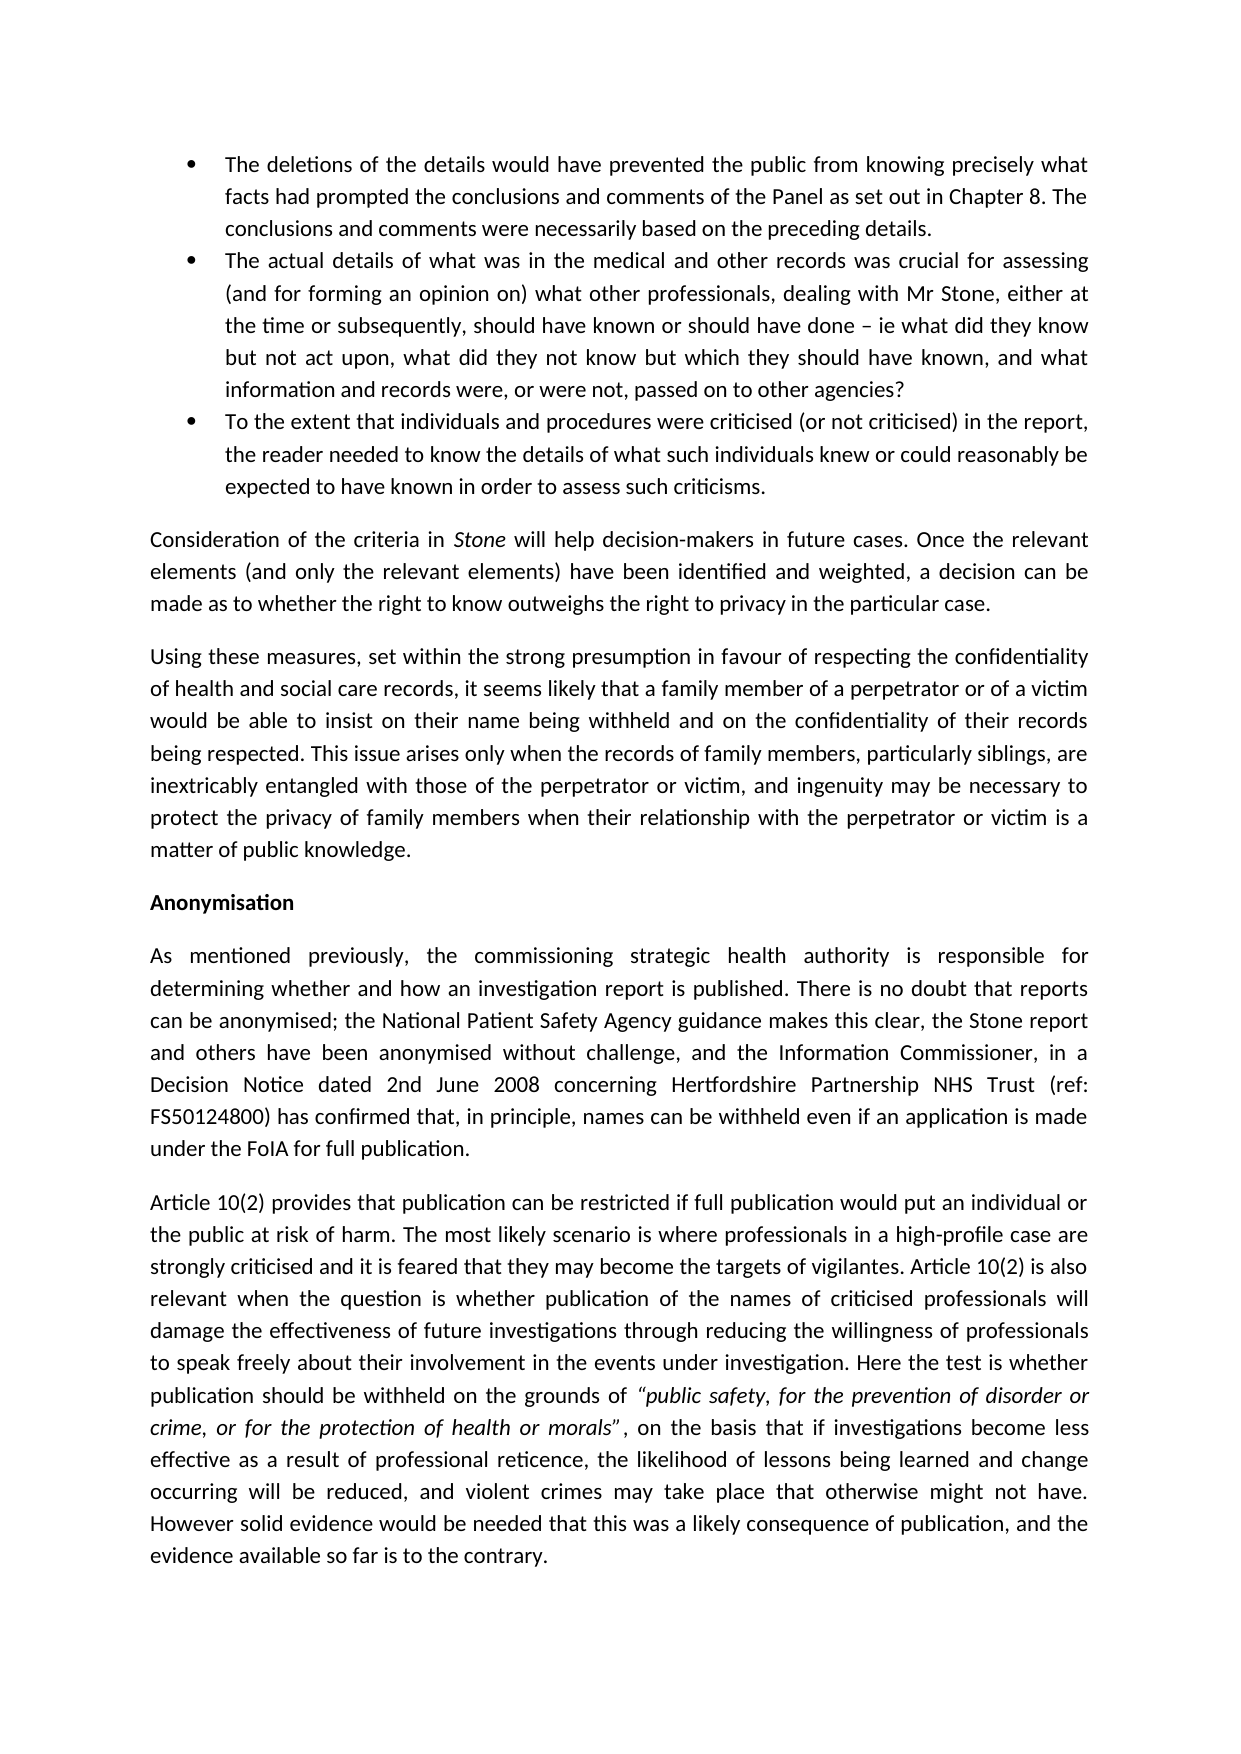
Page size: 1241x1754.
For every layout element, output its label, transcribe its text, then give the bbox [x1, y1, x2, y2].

list To the extent that individuals and procedures were criticised (or not criticised) in the report, the reader needed to know the details of what such individuals knew or could reasonably be expected to have known in order to assess such criticisms. [187, 407, 1090, 500]
text Article 10(2) provides that publication can be restricted if full publication would put an individual or the public at risk of harm. The most likely scenario is where professionals in a high-profile case are strongly criticised and it is feared that they may become the targets of vigilantes. Article 10(2) is also relevant when the question is whether publication of the names of criticised professionals will damage the effectiveness of future investigations through reducing the willingness of professionals to speak freely about their involvement in the events under investigation. Here the test is whether publication should be withheld on the grounds of “public safety, for the prevention of disorder or crime, or for the protection of health or morals”, on the basis that if investigations become less effective as a result of professional reticence, the likelihood of lessons being learned and change occurring will be reduced, and violent crimes may take place that otherwise might not have. However solid evidence would be needed that this was a likely consequence of publication, and the evidence available so far is to the contrary. [150, 1188, 1090, 1570]
text Using these measures, set within the strong presumption in favour of respecting the confidentiality of health and social care records, it seems likely that a family member of a perpetrator or of a victim would be able to insist on their name being withheld and on the confidentiality of their records being respected. This issue arises only when the records of family members, particularly siblings, are inextricably entangled with those of the perpetrator or victim, and ingenuity may be necessary to protect the privacy of family members when their relationship with the perpetrator or victim is a matter of public knowledge. [150, 642, 1090, 863]
list The deletions of the details would have prevented the public from knowing precisely what facts had prompted the conclusions and comments of the Panel as set out in Chapter 8. The conclusions and comments were necessarily based on the preceding details. [187, 150, 1090, 242]
list The actual details of what was in the medical and other records was crucial for assessing (and for forming an opinion on) what other professionals, dealing with Mr Stone, either at the time or subsequently, should have known or should have done – ie what did they know but not act upon, what did they not know but which they should have known, and what information and records were, or were not, passed on to other agencies? [187, 247, 1090, 403]
text As mentioned previously, the commissioning strategic health authority is responsible for determining whether and how an investigation report is published. There is no doubt that reports can be anonymised; the National Patient Safety Agency guidance makes this clear, the Stone report and others have been anonymised without challenge, and the Information Commissioner, in a Decision Notice dated 2nd June 2008 concerning Hertfordshire Partnership NHS Trust (ref: FS50124800) has confirmed that, in principle, names can be withheld even if an application is made under the FoIA for full publication. [150, 941, 1090, 1163]
text Consideration of the criteria in Stone will help decision-makers in future cases. Once the relevant elements (and only the relevant elements) have been identified and weighted, a decision can be made as to whether the right to know outweighs the right to privacy in the particular case. [150, 525, 1090, 617]
text Anonymisation [150, 888, 1090, 916]
